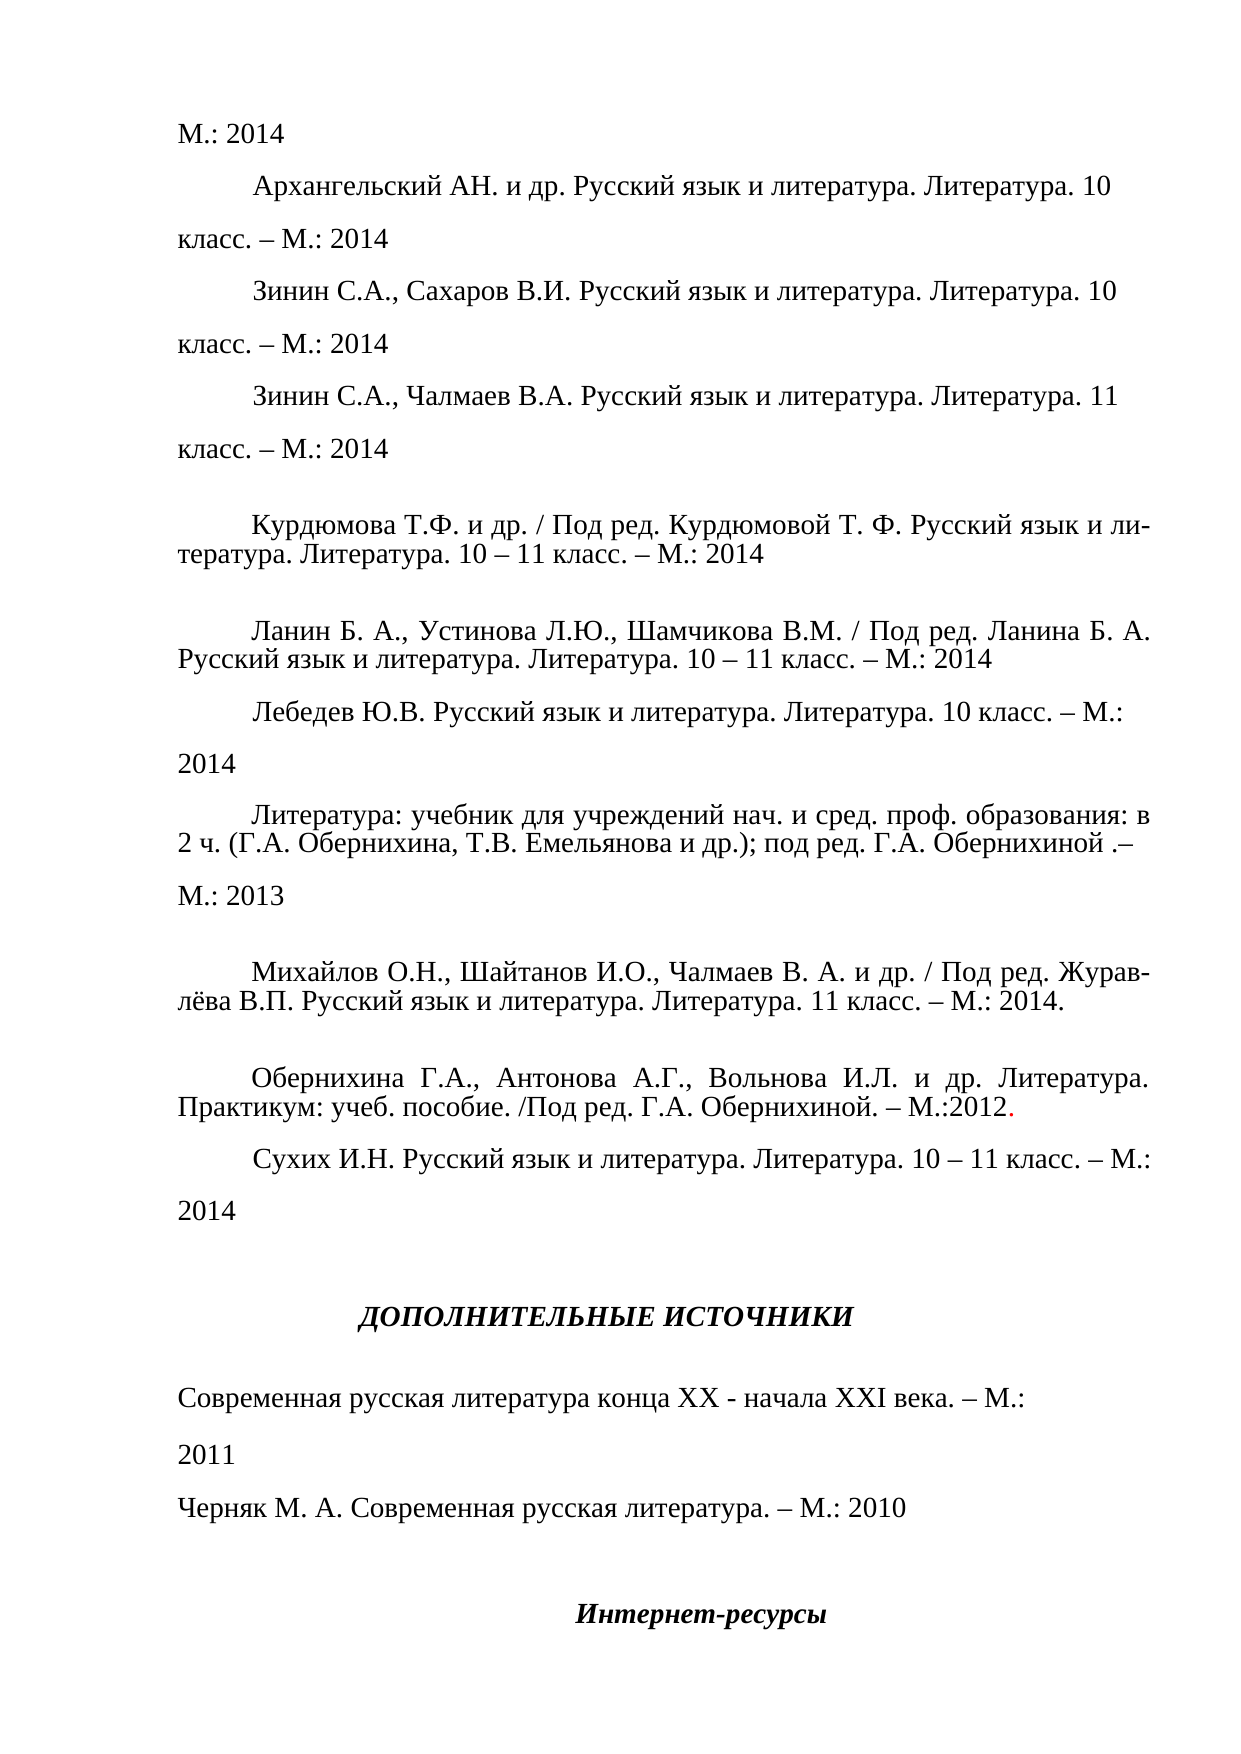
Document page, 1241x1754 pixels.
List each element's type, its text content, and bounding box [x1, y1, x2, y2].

text Ланин Б. А., Устинова Л.Ю., Шамчикова В.М. / Под ред. Ланина Б. А. Русский язык и литература. Литература. 10 – 11 класс. – М.: 2014 [177, 617, 1152, 675]
text 2014 [177, 748, 1152, 780]
text класс. – М.: 2014 [177, 433, 1152, 464]
text Черняк М. А. Современная русская литература. – М.: 2010 [177, 1492, 1152, 1523]
text Литература: учебник для учреждений нач. и сред. проф. образования: в 2 ч. (Г.А. Обернихина, Т.В. Емельянова и др.); под ред. Г.А. Обернихиной .– [177, 801, 1152, 859]
text Михайлов О.Н., Шайтанов И.О., Чалмаев В. А. и др. / Под ред. Журав-лёва В.П. Русский язык и литература. Литература. 11 класс. – М.: 2014. [177, 958, 1152, 1017]
text Сухих И.Н. Русский язык и литература. Литература. 10 – 11 класс. – М.: [252, 1143, 1152, 1175]
text 2014 [177, 1196, 1152, 1227]
text класс. – М.: 2014 [177, 328, 1152, 360]
text Обернихина Г.А., Антонова А.Г., Вольнова И.Л. и др. Литература. Практикум: учеб. пособие. /Под ред. Г.А. Обернихиной. – М.:2012. [177, 1064, 1149, 1122]
text Курдюмова Т.Ф. и др. / Под ред. Курдюмовой Т. Ф. Русский язык и ли-тература. Литература. 10 – 11 класс. – М.: 2014 [177, 511, 1152, 570]
text Зинин С.А., Сахаров В.И. Русский язык и литература. Литература. 10 [252, 276, 1152, 307]
text ДОПОЛНИТЕЛЬНЫЕ ИСТОЧНИКИ [177, 1300, 1152, 1333]
text М.: 2013 [177, 880, 1152, 912]
text Интернет-ресурсы [575, 1596, 1152, 1630]
text Лебедев Ю.В. Русский язык и литература. Литература. 10 класс. – М.: [252, 696, 1152, 728]
text 2011 [177, 1439, 1152, 1471]
text класс. – М.: 2014 [177, 223, 1152, 255]
text М.: 2014 [177, 118, 1152, 149]
text Архангельский АН. и др. Русский язык и литература. Литература. 10 [252, 170, 1152, 202]
text Зинин С.А., Чалмаев В.А. Русский язык и литература. Литература. 11 [252, 381, 1152, 412]
text Современная русская литература конца ХХ - начала ХХI века. – М.: [177, 1380, 1152, 1413]
